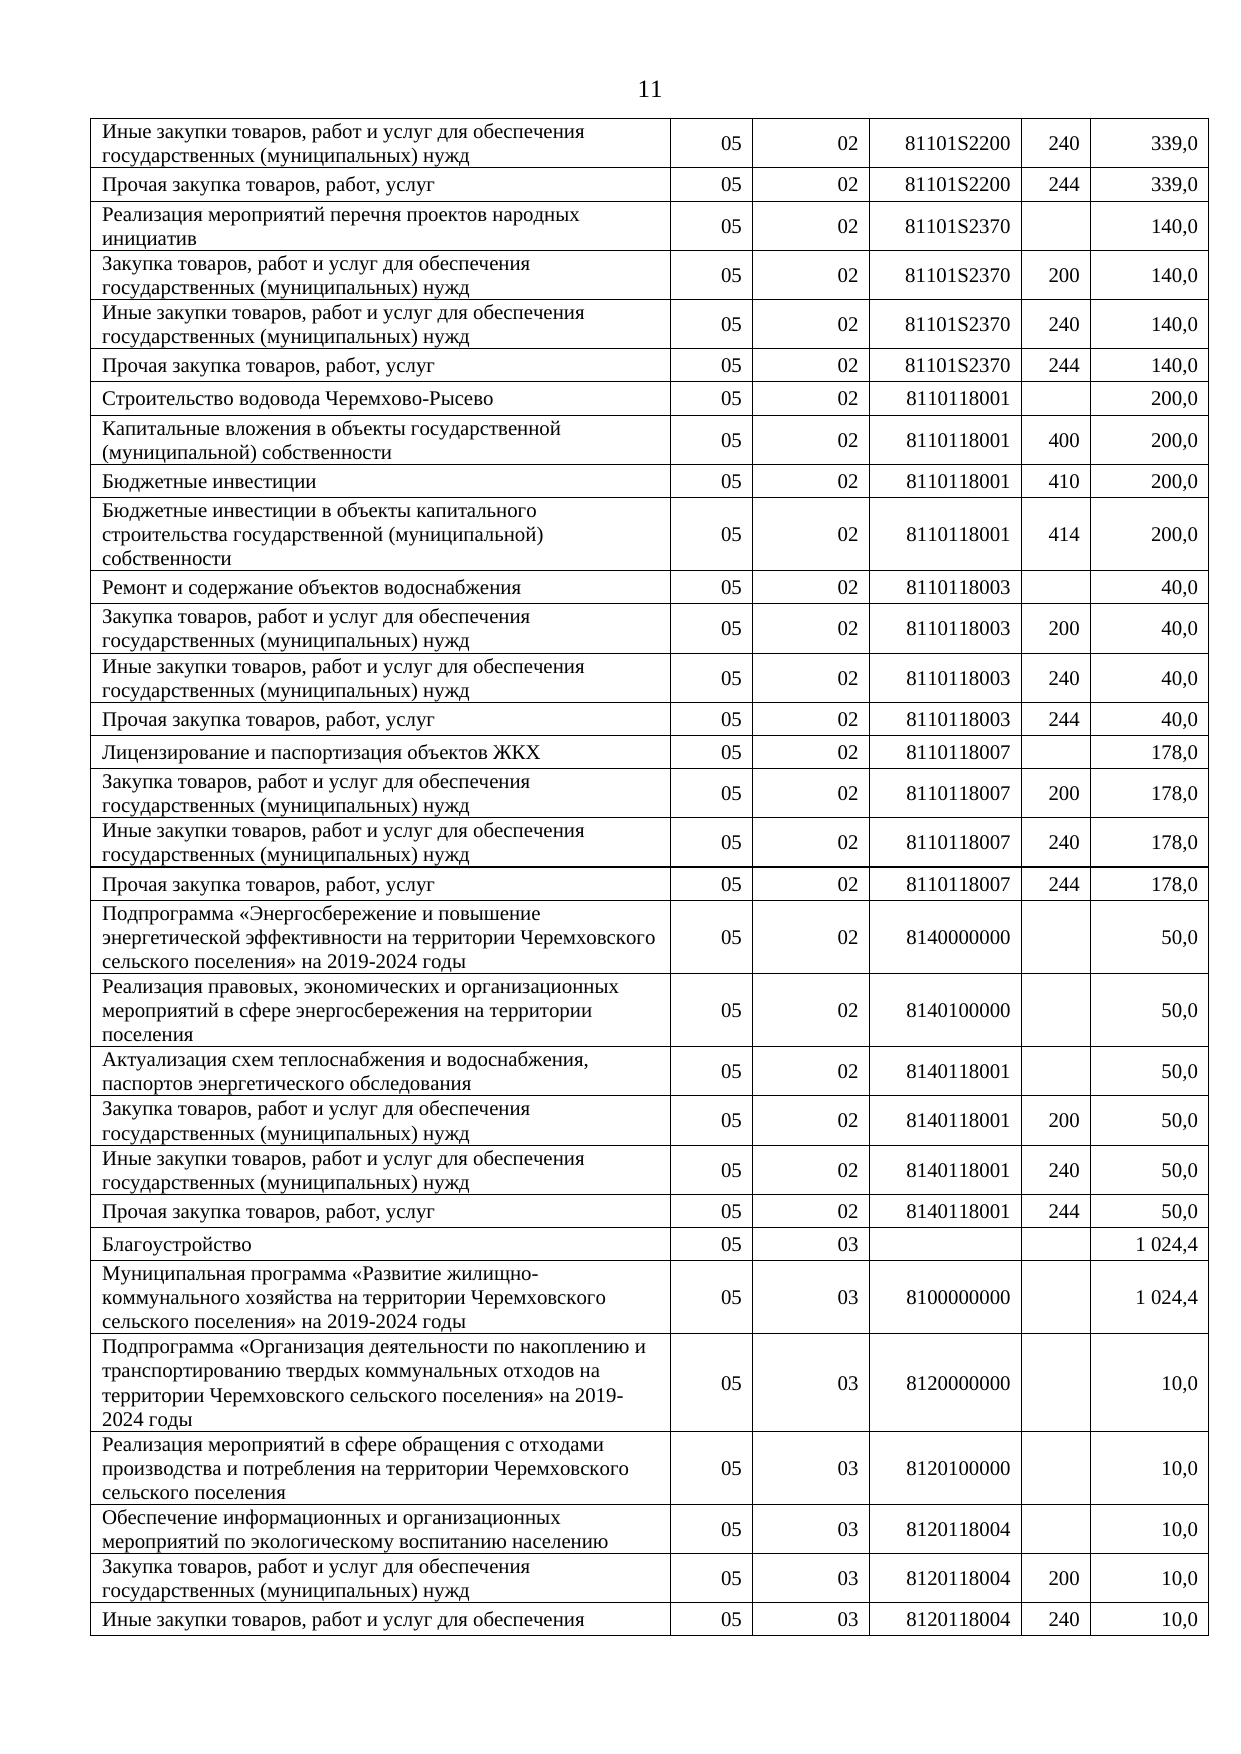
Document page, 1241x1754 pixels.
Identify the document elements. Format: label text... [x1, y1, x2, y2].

table_cell 40,0 [1091, 703, 1208, 735]
table_cell 05 [671, 1195, 752, 1227]
table_cell 05 [671, 1432, 752, 1504]
table_cell 03 [753, 1432, 869, 1504]
table_cell 244 [1022, 703, 1090, 735]
table_cell 240 [1022, 300, 1090, 348]
table_cell 05 [671, 349, 752, 381]
table_cell 200,0 [1091, 382, 1208, 414]
table_cell 05 [671, 1146, 752, 1194]
table_cell Прочая закупка товаров, работ, услуг [91, 1195, 670, 1227]
table_cell 02 [753, 1195, 869, 1227]
table_cell 05 [671, 736, 752, 768]
table_cell [1022, 1261, 1090, 1333]
table_cell 8110118003 [870, 604, 1021, 652]
table_cell 8110118001 [870, 416, 1021, 464]
table_cell Закупка товаров, работ и услуг для обеспечения государственных (муниципальных) нужд [91, 1554, 670, 1602]
table_cell 02 [753, 119, 869, 167]
table_cell [870, 1228, 1021, 1260]
table_cell Актуализация схем теплоснабжения и водоснабжения, паспортов энергетического обследования [91, 1047, 670, 1095]
table_cell Прочая закупка товаров, работ, услуг [91, 703, 670, 735]
table_cell 05 [671, 416, 752, 464]
table_cell 40,0 [1091, 604, 1208, 652]
table_cell Капитальные вложения в объекты государственной (муниципальной) собственности [91, 416, 670, 464]
table_cell 40,0 [1091, 571, 1208, 603]
table_cell 02 [753, 168, 869, 201]
table_cell [1022, 1505, 1090, 1553]
table_cell Иные закупки товаров, работ и услуг для обеспечения государственных (муниципальных) нужд [91, 1146, 670, 1194]
table_cell 140,0 [1091, 300, 1208, 348]
table_cell Благоустройство [91, 1228, 670, 1260]
table_cell 05 [671, 382, 752, 414]
table_cell 02 [753, 703, 869, 735]
table_cell Иные закупки товаров, работ и услуг для обеспечения государственных (муниципальных) нужд [91, 654, 670, 702]
table_cell 03 [753, 1261, 869, 1333]
table_cell Иные закупки товаров, работ и услуг для обеспечения государственных (муниципальных) нужд [91, 818, 670, 866]
table_cell 02 [753, 818, 869, 866]
table_cell Закупка товаров, работ и услуг для обеспечения государственных (муниципальных) нужд [91, 1096, 670, 1144]
table_cell 140,0 [1091, 202, 1208, 250]
table_cell 8110118007 [870, 818, 1021, 866]
table_cell 140,0 [1091, 251, 1208, 299]
table_cell Реализация правовых, экономических и организационных мероприятий в сфере энергосбережения на территории поселения [91, 974, 670, 1046]
table_cell 05 [671, 818, 752, 866]
table_cell 8140000000 [870, 901, 1021, 973]
table_cell Бюджетные инвестиции в объекты капитального строительства государственной (муниципальной) собственности [91, 498, 670, 570]
table_cell 178,0 [1091, 736, 1208, 768]
table_cell 50,0 [1091, 1047, 1208, 1095]
table_cell 8120118004 [870, 1505, 1021, 1553]
table_cell 178,0 [1091, 769, 1208, 817]
table_cell 05 [671, 974, 752, 1046]
table_cell 81101S2370 [870, 300, 1021, 348]
table_cell 200 [1022, 1096, 1090, 1144]
table_cell [1022, 974, 1090, 1046]
table_cell 05 [671, 168, 752, 201]
table_cell Иные закупки товаров, работ и услуг для обеспечения государственных (муниципальных) нужд [91, 119, 670, 167]
table_cell 8110118003 [870, 571, 1021, 603]
table_cell 8140118001 [870, 1146, 1021, 1194]
table_cell 02 [753, 868, 869, 900]
table_cell Подпрограмма «Энергосбережение и повышение энергетической эффективности на территории Черемховского сельского поселения» на 2019-2024 годы [91, 901, 670, 973]
table_cell Реализация мероприятий в сфере обращения с отходами производства и потребления на территории Черемховского сельского поселения [91, 1432, 670, 1504]
table_cell [1022, 202, 1090, 250]
table_cell 200 [1022, 1554, 1090, 1602]
table_cell 05 [671, 769, 752, 817]
table_cell 05 [671, 703, 752, 735]
table_cell Обеспечение информационных и организационных мероприятий по экологическому воспитанию населению [91, 1505, 670, 1553]
table_cell 8110118001 [870, 382, 1021, 414]
table_cell Реализация мероприятий перечня проектов народных инициатив [91, 202, 670, 250]
table_cell 8120100000 [870, 1432, 1021, 1504]
table_cell 178,0 [1091, 818, 1208, 866]
table_cell 02 [753, 901, 869, 973]
table_cell 03 [753, 1228, 869, 1260]
table_cell 03 [753, 1334, 869, 1431]
table_cell 05 [671, 1096, 752, 1144]
table_cell 140,0 [1091, 349, 1208, 381]
table_cell 50,0 [1091, 974, 1208, 1046]
table_cell 244 [1022, 349, 1090, 381]
table_cell [1022, 1228, 1090, 1260]
table_cell 339,0 [1091, 168, 1208, 201]
table_cell 05 [671, 1603, 752, 1635]
table_cell 02 [753, 498, 869, 570]
table_cell 03 [753, 1505, 869, 1553]
table_cell 240 [1022, 119, 1090, 167]
table_cell [1022, 901, 1090, 973]
table_cell 02 [753, 604, 869, 652]
table_cell 414 [1022, 498, 1090, 570]
table_cell 02 [753, 251, 869, 299]
table_cell 02 [753, 465, 869, 497]
table_cell 8140100000 [870, 974, 1021, 1046]
table_cell 02 [753, 974, 869, 1046]
table_cell 05 [671, 604, 752, 652]
table_cell 8110118007 [870, 769, 1021, 817]
table_cell 05 [671, 571, 752, 603]
table_cell 03 [753, 1554, 869, 1602]
table_cell 244 [1022, 168, 1090, 201]
table_cell Закупка товаров, работ и услуг для обеспечения государственных (муниципальных) нужд [91, 604, 670, 652]
table_cell 10,0 [1091, 1603, 1208, 1635]
table_cell 8140118001 [870, 1096, 1021, 1144]
table_cell 05 [671, 498, 752, 570]
table_cell 8110118007 [870, 736, 1021, 768]
table_cell 02 [753, 769, 869, 817]
table_cell Муниципальная программа «Развитие жилищно-коммунального хозяйства на территории Черемховского сельского поселения» на 2019-2024 годы [91, 1261, 670, 1333]
table_cell 05 [671, 1334, 752, 1431]
table_cell 05 [671, 300, 752, 348]
table_cell 05 [671, 202, 752, 250]
table_cell 10,0 [1091, 1334, 1208, 1431]
table_cell 8110118001 [870, 465, 1021, 497]
table_cell Подпрограмма «Организация деятельности по накоплению и транспортированию твердых коммунальных отходов на территории Черемховского сельского поселения» на 2019-2024 годы [91, 1334, 670, 1431]
table_cell 05 [671, 465, 752, 497]
table_cell 8110118003 [870, 703, 1021, 735]
table_cell 8120118004 [870, 1554, 1021, 1602]
table_cell 02 [753, 300, 869, 348]
table_cell 8110118003 [870, 654, 1021, 702]
table_cell 8140118001 [870, 1047, 1021, 1095]
table_cell 200 [1022, 769, 1090, 817]
table_cell 02 [753, 1096, 869, 1144]
table_cell 10,0 [1091, 1432, 1208, 1504]
table_cell [1022, 1432, 1090, 1504]
table_cell 10,0 [1091, 1505, 1208, 1553]
table_cell 02 [753, 416, 869, 464]
table_cell 05 [671, 654, 752, 702]
table_cell 05 [671, 1228, 752, 1260]
table_cell 02 [753, 736, 869, 768]
table_cell [1022, 736, 1090, 768]
table_cell 10,0 [1091, 1554, 1208, 1602]
table_cell 81101S2200 [870, 168, 1021, 201]
table_cell Ремонт и содержание объектов водоснабжения [91, 571, 670, 603]
table_cell 05 [671, 1047, 752, 1095]
table_cell Лицензирование и паспортизация объектов ЖКХ [91, 736, 670, 768]
table_cell 02 [753, 1047, 869, 1095]
table_cell 1 024,4 [1091, 1228, 1208, 1260]
table_cell 05 [671, 868, 752, 900]
table_cell Прочая закупка товаров, работ, услуг [91, 168, 670, 201]
table_cell 81101S2370 [870, 202, 1021, 250]
table_cell 8110118001 [870, 498, 1021, 570]
table_cell Бюджетные инвестиции [91, 465, 670, 497]
table_cell 50,0 [1091, 1195, 1208, 1227]
table_cell [1022, 1334, 1090, 1431]
table_cell 1 024,4 [1091, 1261, 1208, 1333]
table_cell [1022, 571, 1090, 603]
table_cell Строительство водовода Черемхово-Рысево [91, 382, 670, 414]
table_cell 200 [1022, 604, 1090, 652]
table_cell 8120000000 [870, 1334, 1021, 1431]
table_cell 02 [753, 382, 869, 414]
table_cell 50,0 [1091, 1146, 1208, 1194]
table_cell 240 [1022, 1146, 1090, 1194]
table_cell 02 [753, 349, 869, 381]
table_cell 02 [753, 1146, 869, 1194]
table_cell Закупка товаров, работ и услуг для обеспечения государственных (муниципальных) нужд [91, 769, 670, 817]
table_cell 240 [1022, 654, 1090, 702]
table_cell 50,0 [1091, 901, 1208, 973]
table_cell 05 [671, 901, 752, 973]
table_cell 81101S2370 [870, 349, 1021, 381]
table_cell 240 [1022, 1603, 1090, 1635]
table_cell 200,0 [1091, 465, 1208, 497]
table_cell 81101S2370 [870, 251, 1021, 299]
table_cell 03 [753, 1603, 869, 1635]
table_cell 200 [1022, 251, 1090, 299]
table_cell 8100000000 [870, 1261, 1021, 1333]
table_cell 178,0 [1091, 868, 1208, 900]
table_cell 40,0 [1091, 654, 1208, 702]
table_cell 8110118007 [870, 868, 1021, 900]
table_cell 400 [1022, 416, 1090, 464]
table_cell Прочая закупка товаров, работ, услуг [91, 868, 670, 900]
table_cell 200,0 [1091, 498, 1208, 570]
table_cell [1022, 382, 1090, 414]
table_cell 05 [671, 251, 752, 299]
table_cell 244 [1022, 1195, 1090, 1227]
table_cell 410 [1022, 465, 1090, 497]
table_cell 05 [671, 1261, 752, 1333]
table_cell 05 [671, 119, 752, 167]
table_cell 200,0 [1091, 416, 1208, 464]
table_cell Прочая закупка товаров, работ, услуг [91, 349, 670, 381]
table_cell 339,0 [1091, 119, 1208, 167]
table_cell 02 [753, 571, 869, 603]
table_cell 50,0 [1091, 1096, 1208, 1144]
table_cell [91, 1603, 670, 1635]
table_cell [1022, 1047, 1090, 1095]
table_cell 02 [753, 202, 869, 250]
table_cell 05 [671, 1554, 752, 1602]
table_cell Закупка товаров, работ и услуг для обеспечения государственных (муниципальных) нужд [91, 251, 670, 299]
table_cell Иные закупки товаров, работ и услуг для обеспечения государственных (муниципальных) нужд [91, 300, 670, 348]
table_cell 81101S2200 [870, 119, 1021, 167]
table_cell 05 [671, 1505, 752, 1553]
table_cell 244 [1022, 868, 1090, 900]
table_cell 02 [753, 654, 869, 702]
table_cell 8140118001 [870, 1195, 1021, 1227]
table_cell 8120118004 [870, 1603, 1021, 1635]
table_cell 240 [1022, 818, 1090, 866]
